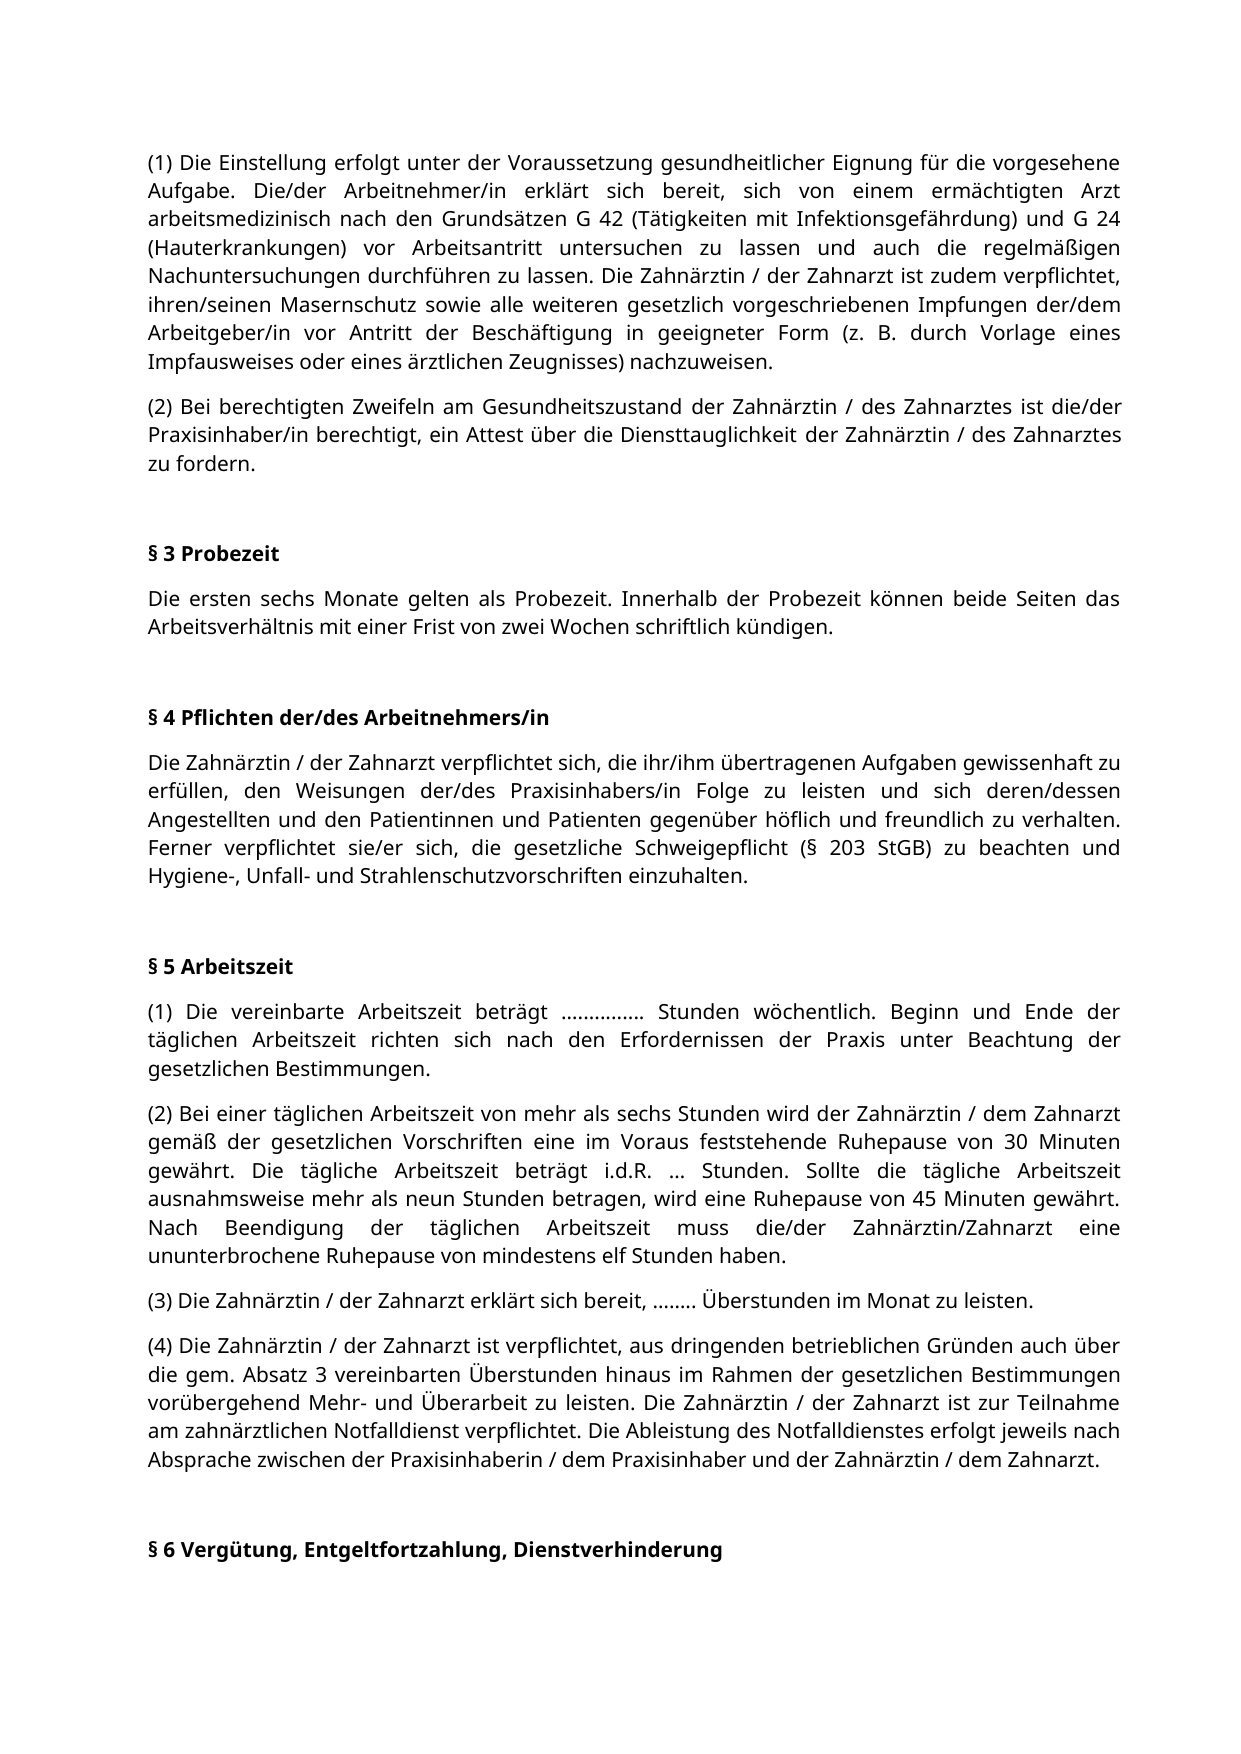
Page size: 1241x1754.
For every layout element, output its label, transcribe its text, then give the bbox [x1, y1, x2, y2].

text Die Zahnärztin / der Zahnarzt verpflichtet sich, die ihr/ihm übertragenen Aufgaben gewissenhaft zu erfüllen, den Weisungen der/des Praxisinhabers/in Folge zu leisten und sich deren/dessen Angestellten und den Patientinnen und Patienten gegenüber höflich und freundlich zu verhalten. Ferner verpflichtet sie/er sich, die gesetzliche Schweigepflicht (§ 203 StGB) zu beachten und Hygiene-, Unfall- und Strahlenschutzvorschriften einzuhalten. [148, 748, 1122, 890]
text § 6 Vergütung, Entgeltfortzahlung, Dienstverhinderung [148, 1535, 1122, 1564]
text (4) Die Zahnärztin / der Zahnarzt ist verpflichtet, aus dringenden betrieblichen Gründen auch über die gem. Absatz 3 vereinbarten Überstunden hinaus im Rahmen der gesetzlichen Bestimmungen vorübergehend Mehr- und Überarbeit zu leisten. Die Zahnärztin / der Zahnarzt ist zur Teilnahme am zahnärztlichen Notfalldienst verpflichtet. Die Ableistung des Notfalldienstes erfolgt jeweils nach Absprache zwischen der Praxisinhaberin / dem Praxisinhaber und der Zahnärztin / dem Zahnarzt. [148, 1331, 1122, 1473]
text (1) Die Einstellung erfolgt unter der Voraussetzung gesundheitlicher Eignung für die vorgesehene Aufgabe. Die/der Arbeitnehmer/in erklärt sich bereit, sich von einem ermächtigten Arzt arbeitsmedizinisch nach den Grundsätzen G 42 (Tätigkeiten mit Infektionsgefährdung) und G 24 (Hauterkrankungen) vor Arbeitsantritt untersuchen zu lassen und auch die regelmäßigen Nachuntersuchungen durchführen zu lassen. Die Zahnärztin / der Zahnarzt ist zudem verpflichtet, ihren/seinen Masernschutz sowie alle weiteren gesetzlich vorgeschriebenen Impfungen der/dem Arbeitgeber/in vor Antritt der Beschäftigung in geeigneter Form (z. B. durch Vorlage eines Impfausweises oder eines ärztlichen Zeugnisses) nachzuweisen. [148, 148, 1122, 375]
text (3) Die Zahnärztin / der Zahnarzt erklärt sich bereit, …….. Überstunden im Monat zu leisten. [148, 1286, 1122, 1314]
text Die ersten sechs Monate gelten als Probezeit. Innerhalb der Probezeit können beide Seiten das Arbeitsverhältnis mit einer Frist von zwei Wochen schriftlich kündigen. [148, 584, 1122, 641]
text (2) Bei einer täglichen Arbeitszeit von mehr als sechs Stunden wird der Zahnärztin / dem Zahnarzt gemäß der gesetzlichen Vorschriften eine im Voraus feststehende Ruhepause von 30 Minuten gewährt. Die tägliche Arbeitszeit beträgt i.d.R. … Stunden. Sollte die tägliche Arbeitszeit ausnahmsweise mehr als neun Stunden betragen, wird eine Ruhepause von 45 Minuten gewährt. Nach Beendigung der täglichen Arbeitszeit muss die/der Zahnärztin/Zahnarzt eine ununterbrochene Ruhepause von mindestens elf Stunden haben. [148, 1099, 1122, 1269]
text § 4 Pflichten der/des Arbeitnehmers/in [148, 703, 1122, 731]
text § 3 Probezeit [148, 539, 1122, 567]
text (1) Die vereinbarte Arbeitszeit beträgt …............ Stunden wöchentlich. Beginn und Ende der täglichen Arbeitszeit richten sich nach den Erfordernissen der Praxis unter Beachtung der gesetzlichen Bestimmungen. [148, 997, 1122, 1082]
text § 5 Arbeitszeit [148, 952, 1122, 980]
text (2) Bei berechtigten Zweifeln am Gesundheitszustand der Zahnärztin / des Zahnarztes ist die/der Praxisinhaber/in berechtigt, ein Attest über die Diensttauglichkeit der Zahnärztin / des Zahnarztes zu fordern. [148, 392, 1122, 477]
